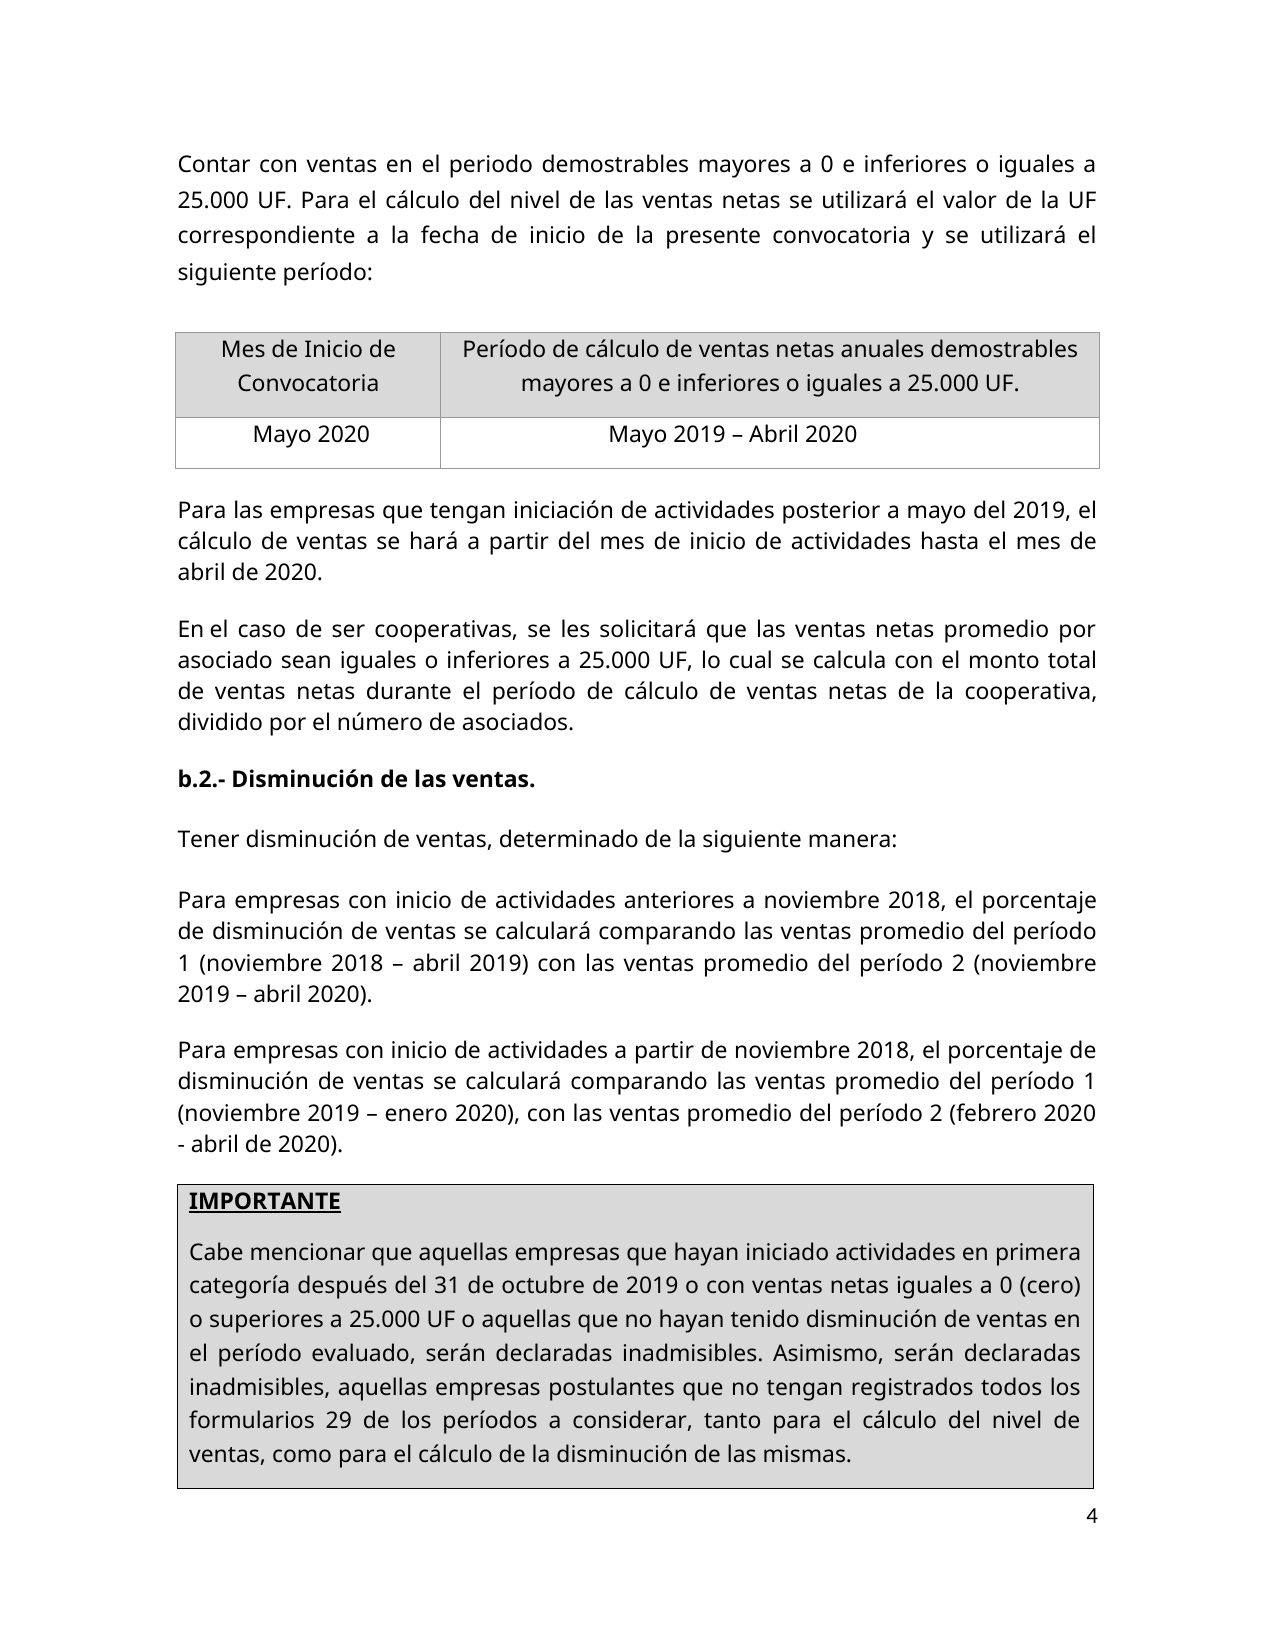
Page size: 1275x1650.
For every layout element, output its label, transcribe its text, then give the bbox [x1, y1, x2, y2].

text En el caso de ser cooperativas, se les solicitará que las ventas netas promedio por asociado sean iguales o inferiores a 25.000 UF, lo cual se calcula con el monto total de ventas netas durante el período de cálculo de ventas netas de la cooperativa, dividido por el número de asociados. [177, 613, 1098, 738]
table_cell Mayo 2020 [176, 418, 440, 468]
text Para empresas con inicio de actividades anteriores a noviembre 2018, el porcentaje de disminución de ventas se calculará comparando las ventas promedio del período 1 (noviembre 2018 – abril 2019) con las ventas promedio del período 2 (noviembre 2019 – abril 2020). [177, 884, 1098, 1009]
text Tener disminución de ventas, determinado de la siguiente manera: [177, 823, 1098, 854]
text Para las empresas que tengan iniciación de actividades posterior a mayo del 2019, el cálculo de ventas se hará a partir del mes de inicio de actividades hasta el mes de abril de 2020. [177, 494, 1098, 588]
table_header IMPORTANTE Cabe mencionar que aquellas empresas que hayan iniciado actividades en primera categoría después del 31 de octubre de 2019 o con ventas netas iguales a 0 (cero) o superiores a 25.000 UF o aquellas que no hayan tenido disminución de ventas en el período evaluado, serán declaradas inadmisibles. Asimismo, serán declaradas inadmisibles, aquellas empresas postulantes que no tengan registrados todos los formularios 29 de los períodos a considerar, tanto para el cálculo del nivel de ventas, como para el cálculo de la disminución de las mismas. [178, 1185, 1093, 1488]
table_header Período de cálculo de ventas netas anuales demostrables mayores a 0 e inferiores o iguales a 25.000 UF. [441, 333, 1099, 417]
text Para empresas con inicio de actividades a partir de noviembre 2018, el porcentaje de disminución de ventas se calculará comparando las ventas promedio del período 1 (noviembre 2019 – enero 2020), con las ventas promedio del período 2 (febrero 2020 - abril de 2020). [177, 1034, 1098, 1159]
table_cell Mayo 2019 – Abril 2020 [441, 418, 1099, 468]
table_header Mes de Inicio de Convocatoria [176, 333, 440, 417]
text b.2.- Disminución de las ventas. [177, 763, 1098, 794]
text Contar con ventas en el periodo demostrables mayores a 0 e inferiores o iguales a 25.000 UF. Para el cálculo del nivel de las ventas netas se utilizará el valor de la UF correspondiente a la fecha de inicio de la presente convocatoria y se utilizará el siguiente período: [177, 148, 1098, 287]
